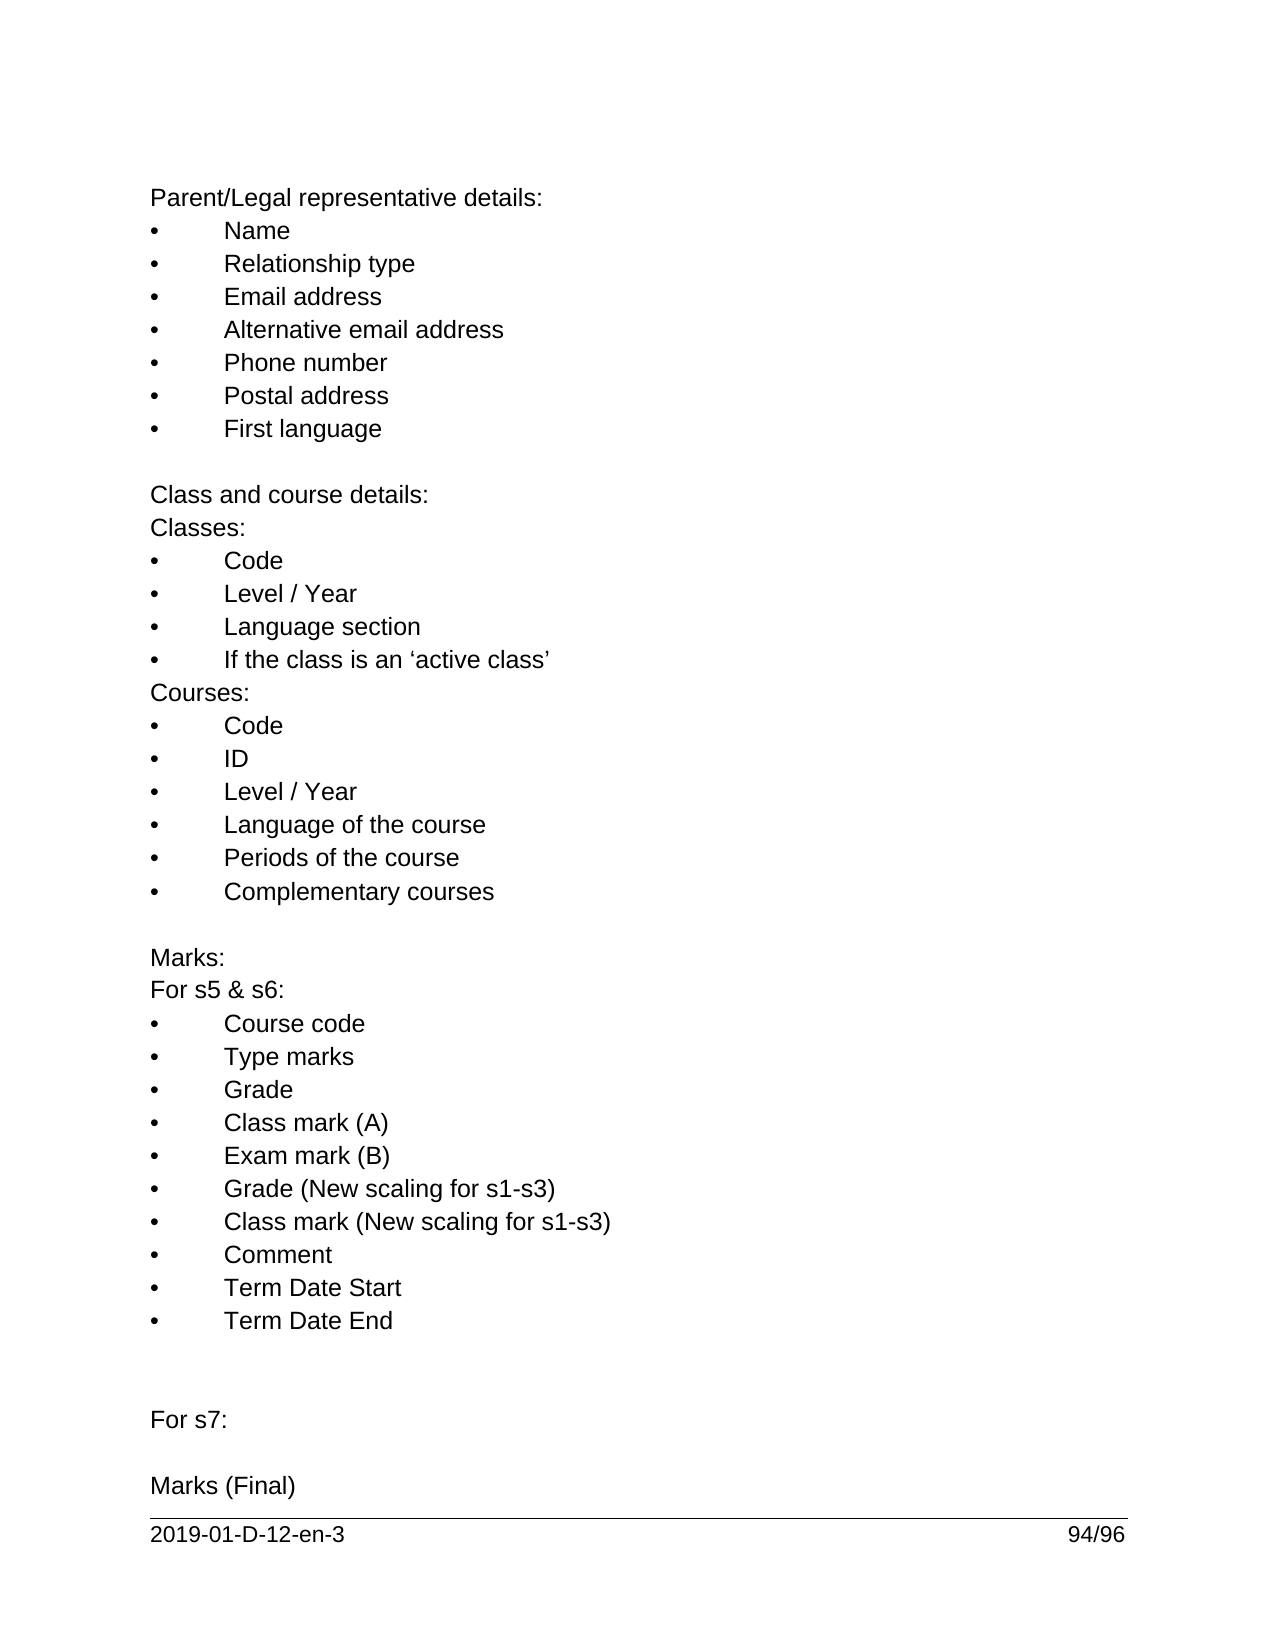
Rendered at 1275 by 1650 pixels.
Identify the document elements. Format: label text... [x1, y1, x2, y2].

text • Level / Year [150, 777, 1125, 806]
text • Code [150, 546, 1125, 575]
text • Phone number [150, 348, 1125, 377]
text • Relationship type [150, 249, 1125, 278]
text Marks (Final) [150, 1471, 1125, 1499]
text • Type marks [150, 1042, 1125, 1070]
text • Comment [150, 1240, 1125, 1268]
text • Language section [150, 612, 1125, 641]
text • Grade [150, 1074, 1125, 1103]
text Courses: [150, 678, 1125, 707]
text • Term Date End [150, 1306, 1125, 1334]
text Classes: [150, 513, 1125, 542]
text • Complementary courses [150, 876, 1125, 905]
text • Class mark (A) [150, 1108, 1125, 1136]
text • Alternative email address [150, 315, 1125, 344]
text For s5 & s6: [150, 976, 1125, 1004]
text • First language [150, 414, 1125, 443]
text • Postal address [150, 381, 1125, 410]
text • Course code [150, 1008, 1125, 1037]
text • Grade (New scaling for s1-s3) [150, 1174, 1125, 1202]
text • Periods of the course [150, 843, 1125, 872]
text • Exam mark (B) [150, 1141, 1125, 1169]
text • Email address [150, 282, 1125, 311]
text For s7: [150, 1405, 1125, 1433]
text • Name [150, 216, 1125, 245]
text • Level / Year [150, 579, 1125, 608]
text • ID [150, 744, 1125, 773]
text Class and course details: [150, 480, 1125, 509]
text Parent/Legal representative details: [150, 183, 1125, 212]
text • Code [150, 711, 1125, 740]
text • If the class is an ‘active class’ [150, 645, 1125, 674]
text Marks: [150, 942, 1125, 971]
text • Term Date Start [150, 1273, 1125, 1301]
text • Language of the course [150, 810, 1125, 839]
text • Class mark (New scaling for s1-s3) [150, 1207, 1125, 1235]
